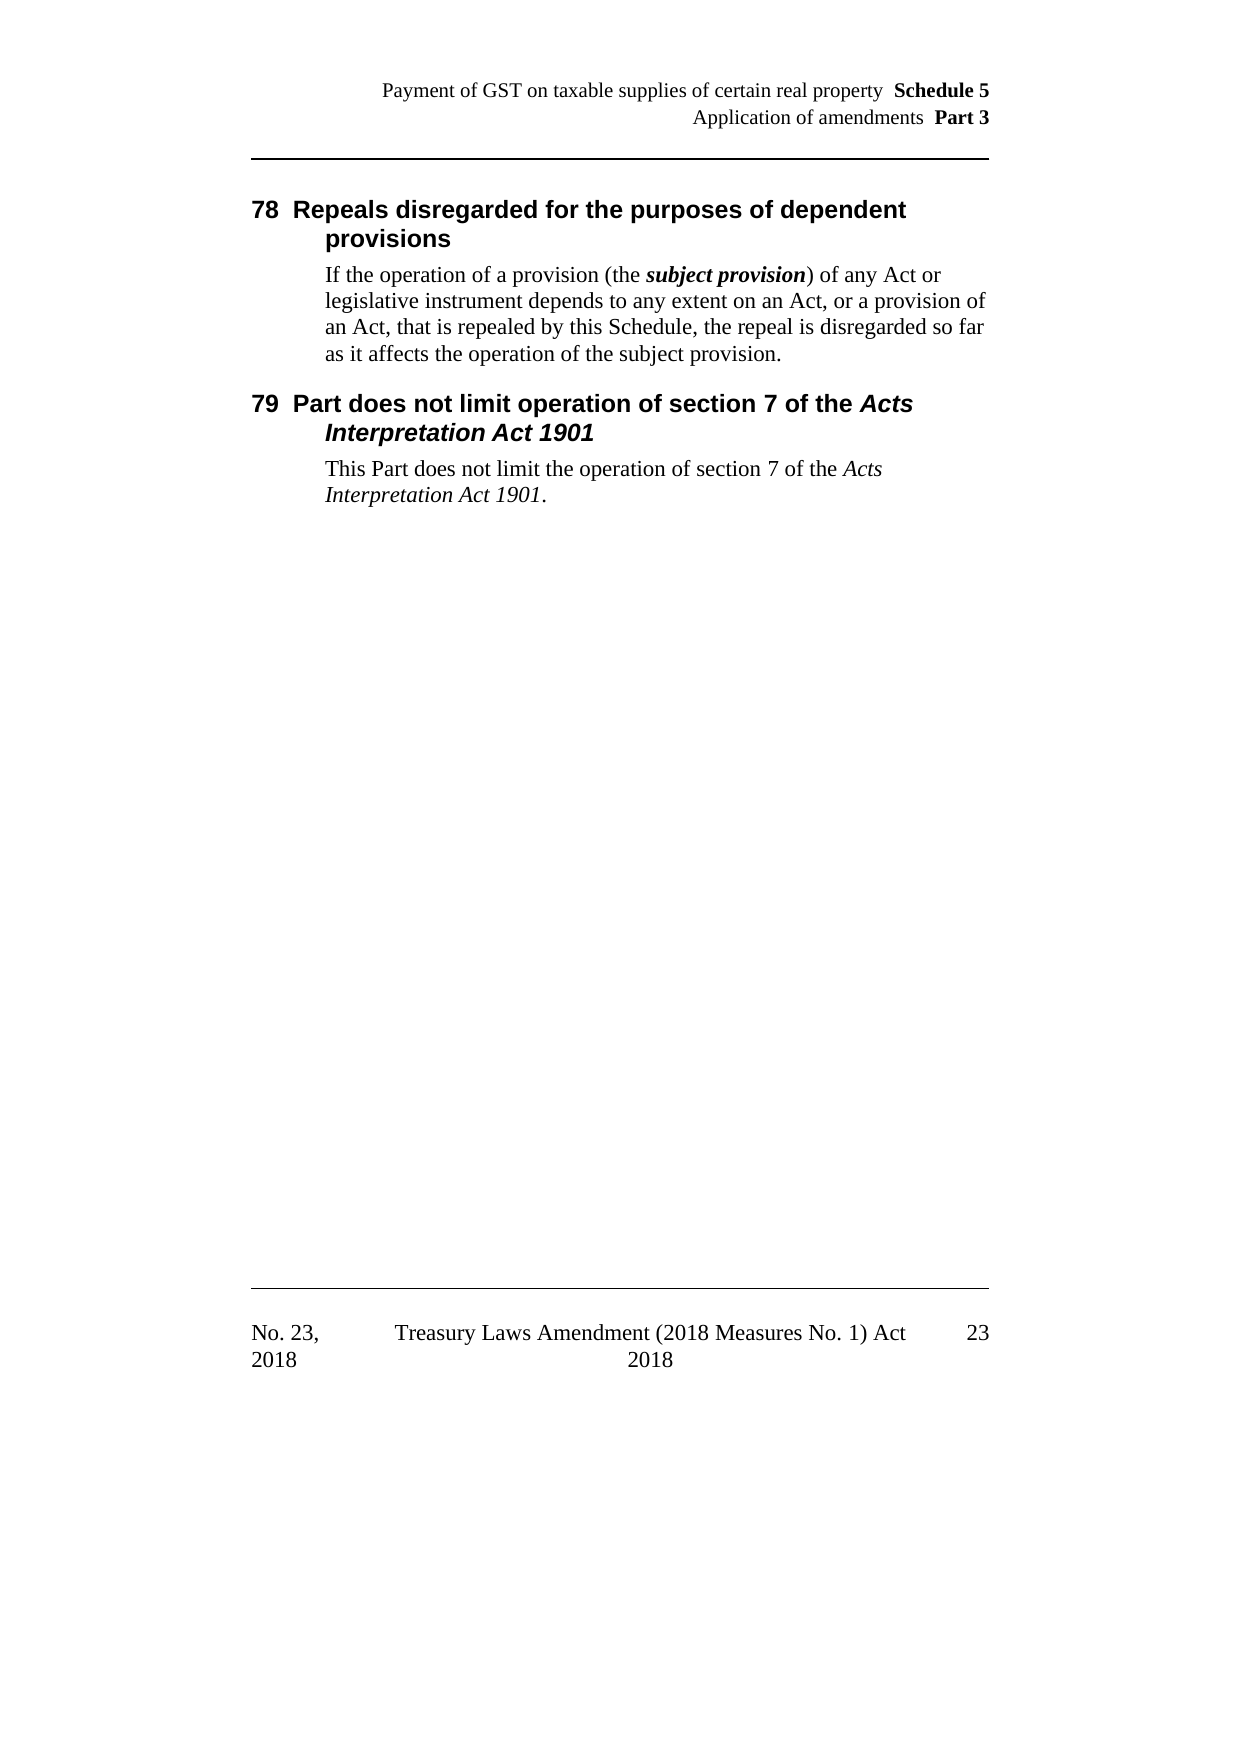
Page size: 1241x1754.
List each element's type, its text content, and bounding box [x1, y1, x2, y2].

text If the operation of a provision (the subject provision) of any Act or legislative instrument depends to any extent on an Act, or a provision of an Act, that is repealed by this Schedule, the repeal is disregarded so far as it affects the operation of the subject provision. [325, 261, 989, 366]
text This Part does not limit the operation of section 7 of the Acts Interpretation Act 1901. [325, 455, 989, 508]
text 79 Part does not limit operation of section 7 of the Acts Interpretation Act 1901 [251, 389, 989, 447]
text 78 Repeals disregarded for the purposes of dependent provisions [251, 195, 989, 252]
